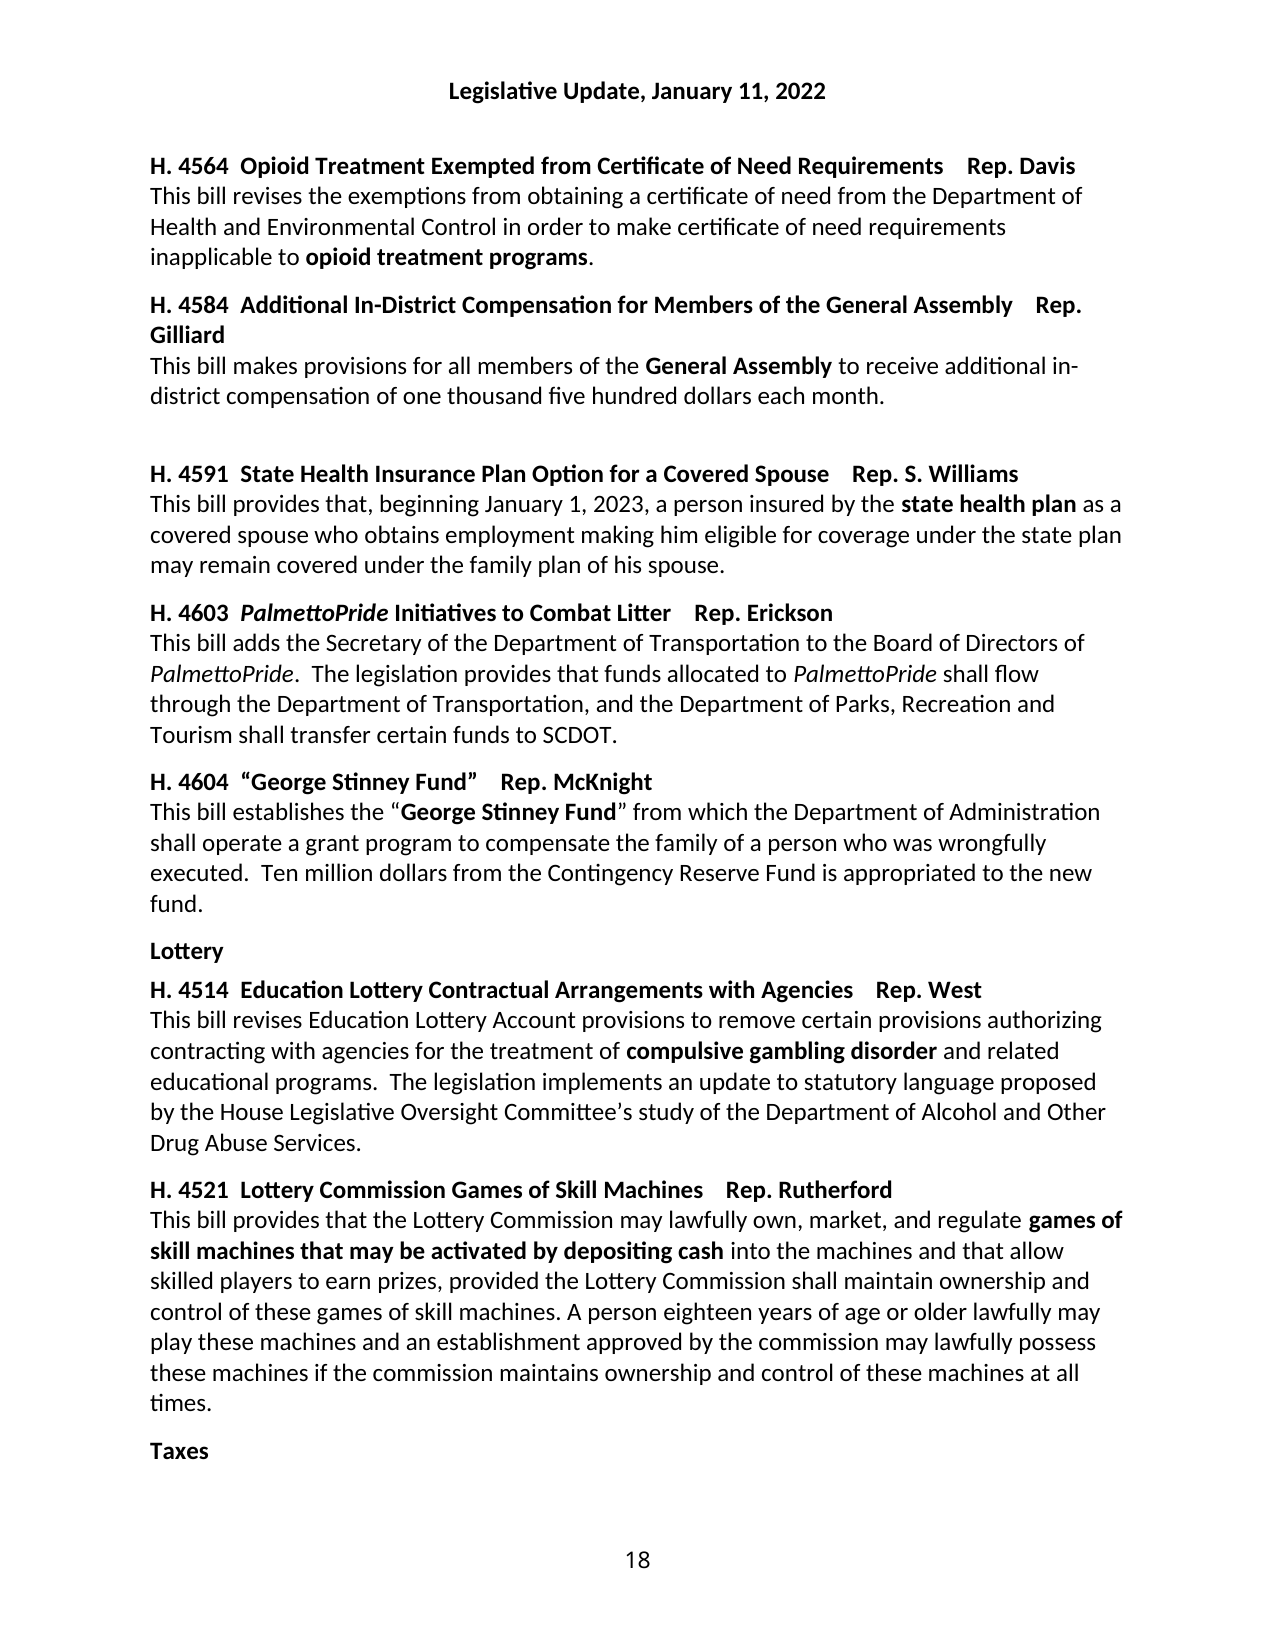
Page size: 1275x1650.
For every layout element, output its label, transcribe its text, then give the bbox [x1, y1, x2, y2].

text H. 4604 “George Stinney Fund” Rep. McKnight [150, 766, 1125, 797]
text Taxes [150, 1435, 1125, 1465]
text This bill establishes the “George Stinney Fund” from which the Department of Administration shall operate a grant program to compensate the family of a person who was wrongfully executed. Ten million dollars from the Contingency Reserve Fund is appropriated to the new fund. [150, 797, 1125, 919]
text This bill revises Education Lottery Account provisions to remove certain provisions authorizing contracting with agencies for the treatment of compulsive gambling disorder and related educational programs. The legislation implements an update to statutory language proposed by the House Legislative Oversight Committee’s study of the Department of Alcohol and Other Drug Abuse Services. [150, 1005, 1125, 1157]
text This bill provides that the Lottery Commission may lawfully own, market, and regulate games of skill machines that may be activated by depositing cash into the machines and that allow skilled players to earn prizes, provided the Lottery Commission shall maintain ownership and control of these games of skill machines. A person eighteen years of age or older lawfully may play these machines and an establishment approved by the commission may lawfully possess these machines if the commission maintains ownership and control of these machines at all times. [150, 1204, 1125, 1418]
text H. 4521 Lottery Commission Games of Skill Machines Rep. Rutherford [150, 1174, 1125, 1204]
text H. 4514 Education Lottery Contractual Arrangements with Agencies Rep. West [150, 974, 1125, 1005]
text This bill revises the exemptions from obtaining a certificate of need from the Department of Health and Environmental Control in order to make certificate of need requirements inapplicable to opioid treatment programs. [150, 181, 1125, 272]
text This bill provides that, beginning January 1, 2023, a person insured by the state health plan as a covered spouse who obtains employment making him eligible for coverage under the state plan may remain covered under the family plan of his spouse. [150, 488, 1125, 580]
text H. 4584 Additional In-District Compensation for Members of the General Assembly Rep. Gilliard [150, 289, 1125, 350]
text H. 4564 Opioid Treatment Exempted from Certificate of Need Requirements Rep. Davis [150, 150, 1125, 181]
text H. 4591 State Health Insurance Plan Option for a Covered Spouse Rep. S. Williams [150, 458, 1125, 488]
text H. 4603 PalmettoPride Initiatives to Combat Litter Rep. Erickson [150, 597, 1125, 627]
text This bill adds the Secretary of the Department of Transportation to the Board of Directors of PalmettoPride. The legislation provides that funds allocated to PalmettoPride shall flow through the Department of Transportation, and the Department of Parks, Recreation and Tourism shall transfer certain funds to SCDOT. [150, 627, 1125, 749]
text This bill makes provisions for all members of the General Assembly to receive additional in-district compensation of one thousand five hundred dollars each month. [150, 350, 1125, 411]
text Lottery [150, 935, 1125, 966]
